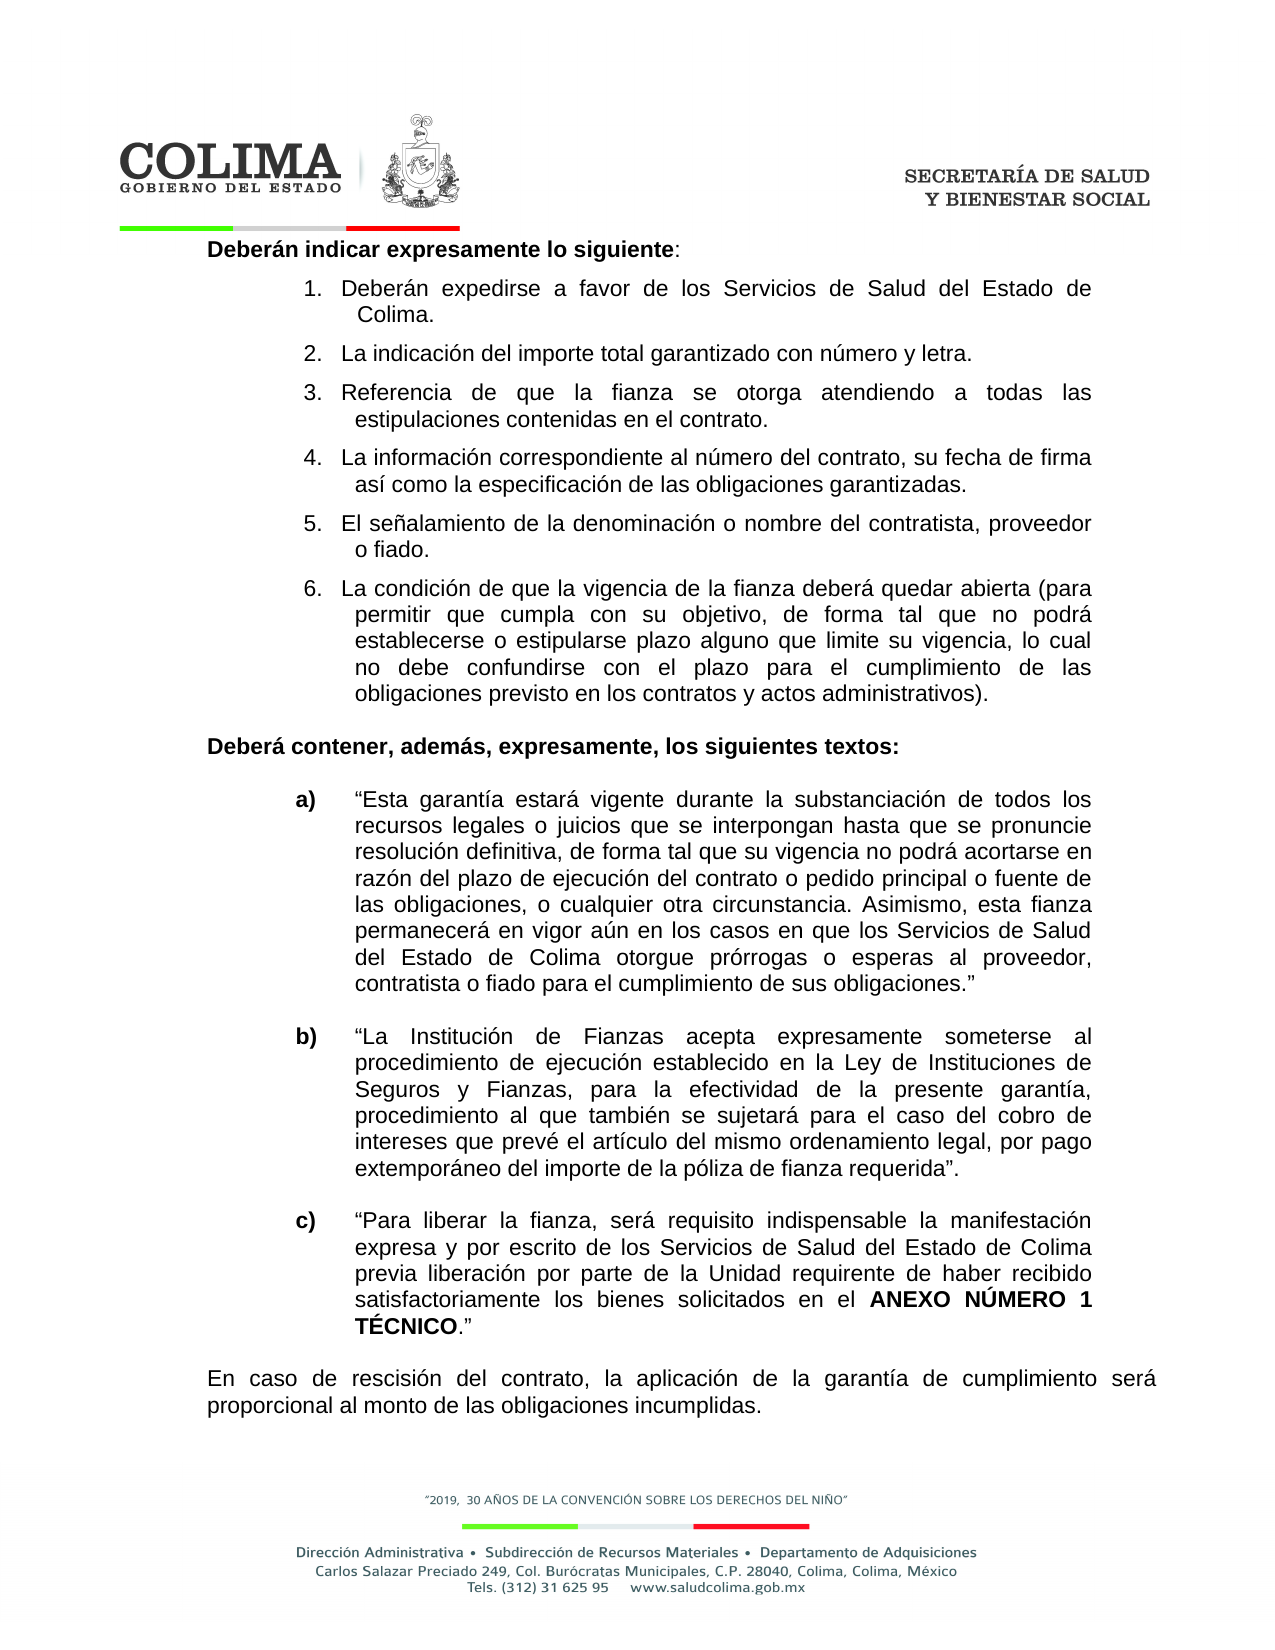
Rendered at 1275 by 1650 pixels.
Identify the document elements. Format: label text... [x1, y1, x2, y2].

text En caso de rescisión del contrato, la aplicación de la garantía de cumplimiento será proporcional al monto de las obligaciones incumplidas. [207, 1365, 1157, 1418]
list El señalamiento de la denominación o nombre del contratista, proveedor o fiado. [303, 509, 1092, 562]
list “Esta garantía estará vigente durante la substanciación de todos los recursos legales o juicios que se interpongan hasta que se pronuncie resolución definitiva, de forma tal que su vigencia no podrá acortarse en razón del plazo de ejecución del contrato o pedido principal o fuente de las obligaciones, o cualquier otra circunstancia. Asimismo, esta fianza permanecerá en vigor aún en los casos en que los Servicios de Salud del Estado de Colima otorgue prórrogas o esperas al proveedor, contratista o fiado para el cumplimiento de sus obligaciones.” [295, 786, 1092, 996]
text Deberá contener, además, expresamente, los siguientes textos: [207, 733, 1157, 759]
picture [0, 1462, 1275, 1622]
list La condición de que la vigencia de la fianza deberá quedar abierta (para permitir que cumpla con su objetivo, de forma tal que no podrá establecerse o estipularse plazo alguno que limite su vigencia, lo cual no debe confundirse con el plazo para el cumplimiento de las obligaciones previsto en los contratos y actos administrativos). [303, 575, 1092, 707]
list La indicación del importe total garantizado con número y letra. [303, 340, 1092, 367]
text Deberán indicar expresamente lo siguiente: [207, 236, 1157, 263]
list Referencia de que la fianza se otorga atendiendo a todas las estipulaciones contenidas en el contrato. [303, 379, 1092, 432]
list Deberán expedirse a favor de los Servicios de Salud del Estado de Colima. [303, 275, 1092, 328]
picture [3, 29, 1267, 255]
list “Para liberar la fianza, será requisito indispensable la manifestación expresa y por escrito de los Servicios de Salud del Estado de Colima previa liberación por parte de la Unidad requirente de haber recibido satisfactoriamente los bienes solicitados en el ANEXO NÚMERO 1 TÉCNICO.” [295, 1207, 1092, 1339]
list “La Institución de Fianzas acepta expresamente someterse al procedimiento de ejecución establecido en la Ley de Instituciones de Seguros y Fianzas, para la efectividad de la presente garantía, procedimiento al que también se sujetará para el caso del cobro de intereses que prevé el artículo del mismo ordenamiento legal, por pago extemporáneo del importe de la póliza de fianza requerida”. [295, 1023, 1092, 1181]
list La información correspondiente al número del contrato, su fecha de firma así como la especificación de las obligaciones garantizadas. [303, 444, 1092, 497]
